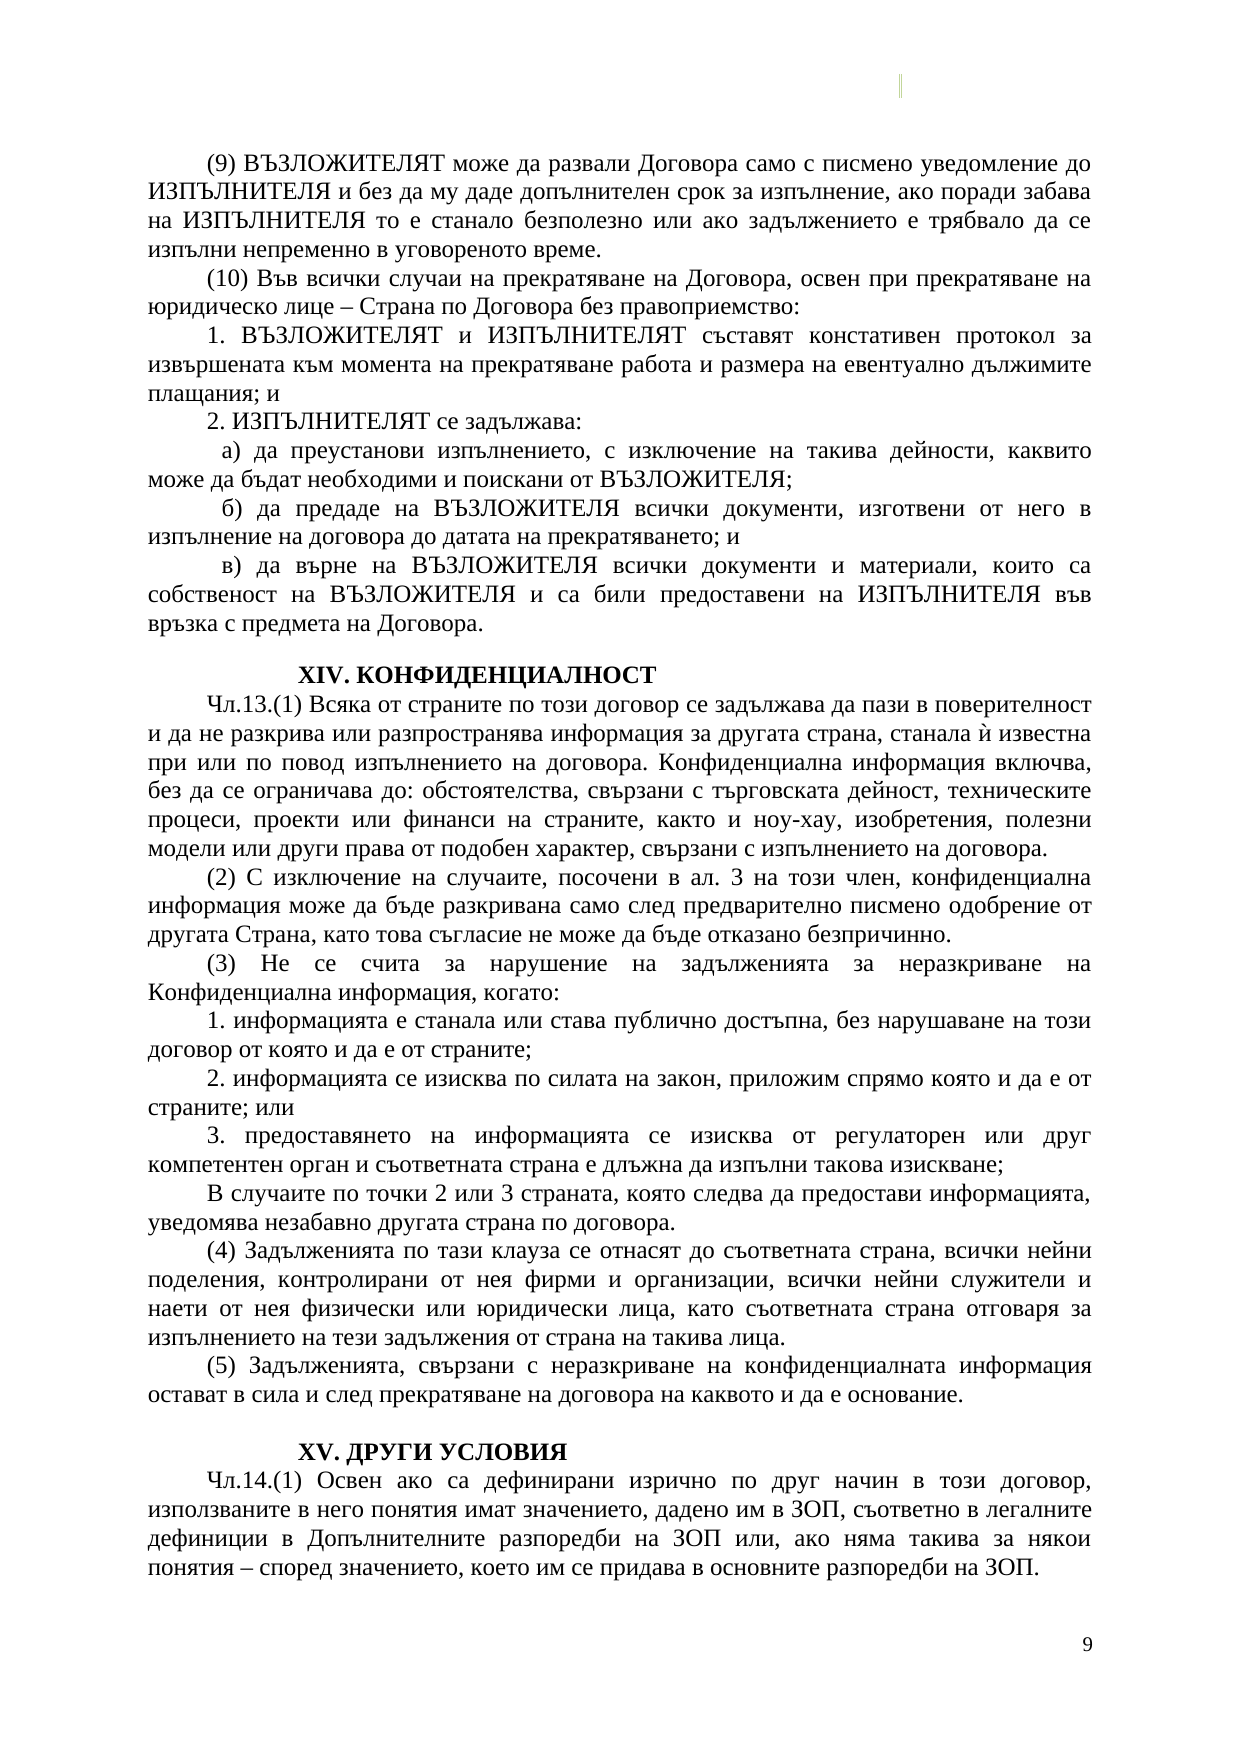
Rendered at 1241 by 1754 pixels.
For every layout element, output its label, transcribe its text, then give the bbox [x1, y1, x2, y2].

text XIV. КОНФИДЕНЦИАЛНОСТ [223, 660, 1093, 689]
text (4) Задълженията по тази клауза се отнасят до съответната страна, всички нейни поделения, контролирани от нея фирми и организации, всички нейни служители и наети от нея физически или юридически лица, като съответната страна отговаря за изпълнението на тези задължения от страна на такива лица. [148, 1235, 1093, 1350]
text Чл.14.(1) Освен ако са дефинирани изрично по друг начин в този договор, използваните в него понятия имат значението, дадено им в ЗОП, съответно в легалните дефиниции в Допълнителните разпоредби на ЗОП или, ако няма такива за някои понятия – според значението, което им се придава в основните разпоредби на ЗОП. [148, 1465, 1093, 1580]
text (9) ВЪЗЛОЖИТЕЛЯТ може да развали Договора само с писмено уведомление до ИЗПЪЛНИТЕЛЯ и без да му даде допълнителен срок за изпълнение, ако поради забава на ИЗПЪЛНИТЕЛЯ то е станало безполезно или ако задължението е трябвало да се изпълни непременно в уговореното време. [148, 148, 1093, 263]
text б) да предаде на ВЪЗЛОЖИТЕЛЯ всички документи, изготвени от него в изпълнение на договора до датата на прекратяването; и [148, 493, 1093, 550]
text (3) Не се счита за нарушение на задълженията за неразкриване на Конфиденциална информация, когато: [148, 948, 1093, 1005]
text (10) Във всички случаи на прекратяване на Договора, освен при прекратяване на юридическо лице – Страна по Договора без правоприемство: [148, 263, 1093, 320]
text Чл.13.(1) Всяка от страните по този договор се задължава да пази в поверителност и да не разкрива или разпространява информация за другата страна, станала ѝ известна при или по повод изпълнението на договора. Конфиденциална информация включва, без да се ограничава до: обстоятелства, свързани с търговската дейност, техническите процеси, проекти или финанси на страните, както и ноу-хау, изобретения, полезни модели или други права от подобен характер, свързани с изпълнението на договора. [148, 689, 1093, 862]
text XV. ДРУГИ УСЛОВИЯ [223, 1437, 1093, 1465]
text 2. информацията се изисква по силата на закон, приложим спрямо която и да е от страните; или [148, 1063, 1093, 1120]
text 3. предоставянето на информацията се изисква от регулаторен или друг компетентен орган и съответната страна е длъжна да изпълни такова изискване; [148, 1120, 1093, 1178]
text (5) Задълженията, свързани с неразкриване на конфиденциалната информация остават в сила и след прекратяване на договора на каквото и да е основание. [148, 1350, 1093, 1408]
text в) да върне на ВЪЗЛОЖИТЕЛЯ всички документи и материали, които са собственост на ВЪЗЛОЖИТЕЛЯ и са били предоставени на ИЗПЪЛНИТЕЛЯ във връзка с предмета на Договора. [148, 550, 1093, 636]
text В случаите по точки 2 или 3 страната, която следва да предостави информацията, уведомява незабавно другата страна по договора. [148, 1178, 1093, 1235]
text 1. ВЪЗЛОЖИТЕЛЯТ и ИЗПЪЛНИТЕЛЯТ съставят констативен протокол за извършената към момента на прекратяване работа и размера на евентуално дължимите плащания; и [148, 320, 1093, 406]
text 1. информацията е станала или става публично достъпна, без нарушаване на този договор от която и да е от страните; [148, 1005, 1093, 1063]
text (2) С изключение на случаите, посочени в ал. 3 на този член, конфиденциална информация може да бъде разкривана само след предварително писмено одобрение от другата Страна, като това съгласие не може да бъде отказано безпричинно. [148, 862, 1093, 948]
text 2. ИЗПЪЛНИТЕЛЯТ се задължава: [148, 406, 1093, 435]
text а) да преустанови изпълнението, с изключение на такива дейности, каквито може да бъдат необходими и поискани от ВЪЗЛОЖИТЕЛЯ; [148, 435, 1093, 493]
